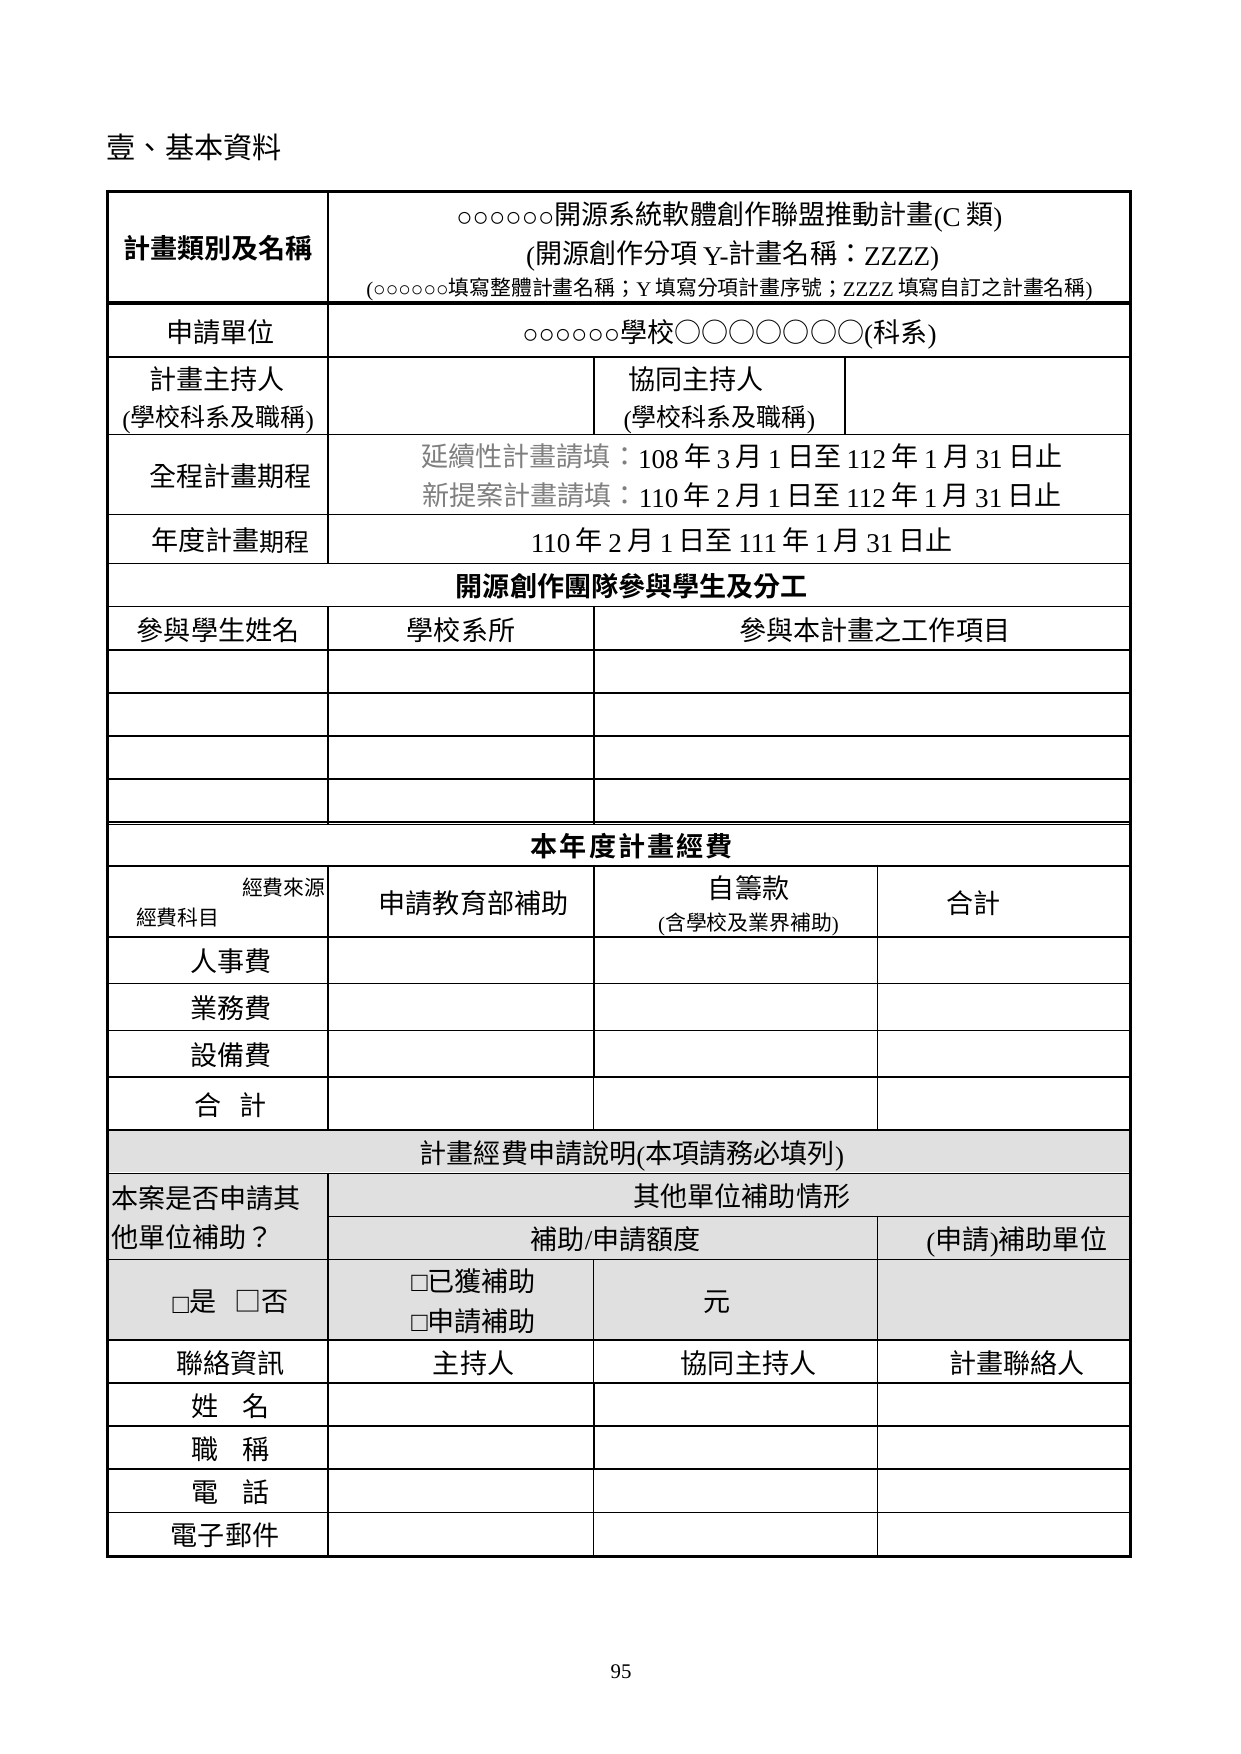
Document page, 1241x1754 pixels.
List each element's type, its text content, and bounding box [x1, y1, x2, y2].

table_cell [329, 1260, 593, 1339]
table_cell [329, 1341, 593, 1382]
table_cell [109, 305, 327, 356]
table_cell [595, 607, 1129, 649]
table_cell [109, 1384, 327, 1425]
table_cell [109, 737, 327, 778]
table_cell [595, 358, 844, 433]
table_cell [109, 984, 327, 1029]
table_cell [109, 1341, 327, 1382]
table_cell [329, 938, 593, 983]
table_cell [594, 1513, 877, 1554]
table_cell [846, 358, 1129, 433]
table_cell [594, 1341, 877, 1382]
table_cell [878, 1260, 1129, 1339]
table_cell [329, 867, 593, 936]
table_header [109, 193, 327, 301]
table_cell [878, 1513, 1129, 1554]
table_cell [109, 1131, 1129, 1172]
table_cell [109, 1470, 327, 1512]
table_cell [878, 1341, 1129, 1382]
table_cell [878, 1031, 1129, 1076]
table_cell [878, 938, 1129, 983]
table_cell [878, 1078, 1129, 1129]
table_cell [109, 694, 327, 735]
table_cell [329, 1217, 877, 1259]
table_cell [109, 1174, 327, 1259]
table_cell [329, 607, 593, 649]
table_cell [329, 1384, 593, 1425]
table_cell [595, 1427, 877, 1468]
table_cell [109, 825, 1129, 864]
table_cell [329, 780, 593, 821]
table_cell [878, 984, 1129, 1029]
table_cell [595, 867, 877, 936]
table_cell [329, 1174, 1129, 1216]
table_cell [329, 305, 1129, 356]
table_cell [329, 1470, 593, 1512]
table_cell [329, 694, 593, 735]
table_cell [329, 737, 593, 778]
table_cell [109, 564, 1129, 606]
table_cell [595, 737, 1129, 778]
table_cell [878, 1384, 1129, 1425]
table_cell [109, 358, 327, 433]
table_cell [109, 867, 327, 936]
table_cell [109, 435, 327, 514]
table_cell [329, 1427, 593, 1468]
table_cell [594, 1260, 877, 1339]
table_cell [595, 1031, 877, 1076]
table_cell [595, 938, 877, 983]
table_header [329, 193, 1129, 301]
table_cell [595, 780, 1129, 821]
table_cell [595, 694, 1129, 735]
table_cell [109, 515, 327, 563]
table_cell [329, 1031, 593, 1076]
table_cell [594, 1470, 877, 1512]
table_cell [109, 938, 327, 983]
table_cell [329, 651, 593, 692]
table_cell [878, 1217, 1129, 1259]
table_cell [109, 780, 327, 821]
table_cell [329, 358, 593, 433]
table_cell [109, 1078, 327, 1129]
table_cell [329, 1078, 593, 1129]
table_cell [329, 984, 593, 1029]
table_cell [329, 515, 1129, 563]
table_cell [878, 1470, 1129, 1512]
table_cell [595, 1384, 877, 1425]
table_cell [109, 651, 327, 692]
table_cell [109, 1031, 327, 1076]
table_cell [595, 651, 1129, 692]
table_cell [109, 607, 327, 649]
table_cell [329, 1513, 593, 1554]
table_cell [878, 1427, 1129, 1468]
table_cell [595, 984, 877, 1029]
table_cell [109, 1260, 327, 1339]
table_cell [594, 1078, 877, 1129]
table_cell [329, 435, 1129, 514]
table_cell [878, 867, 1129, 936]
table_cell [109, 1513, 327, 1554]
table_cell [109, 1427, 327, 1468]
subtitle 壹、基本資料 [106, 108, 1110, 183]
